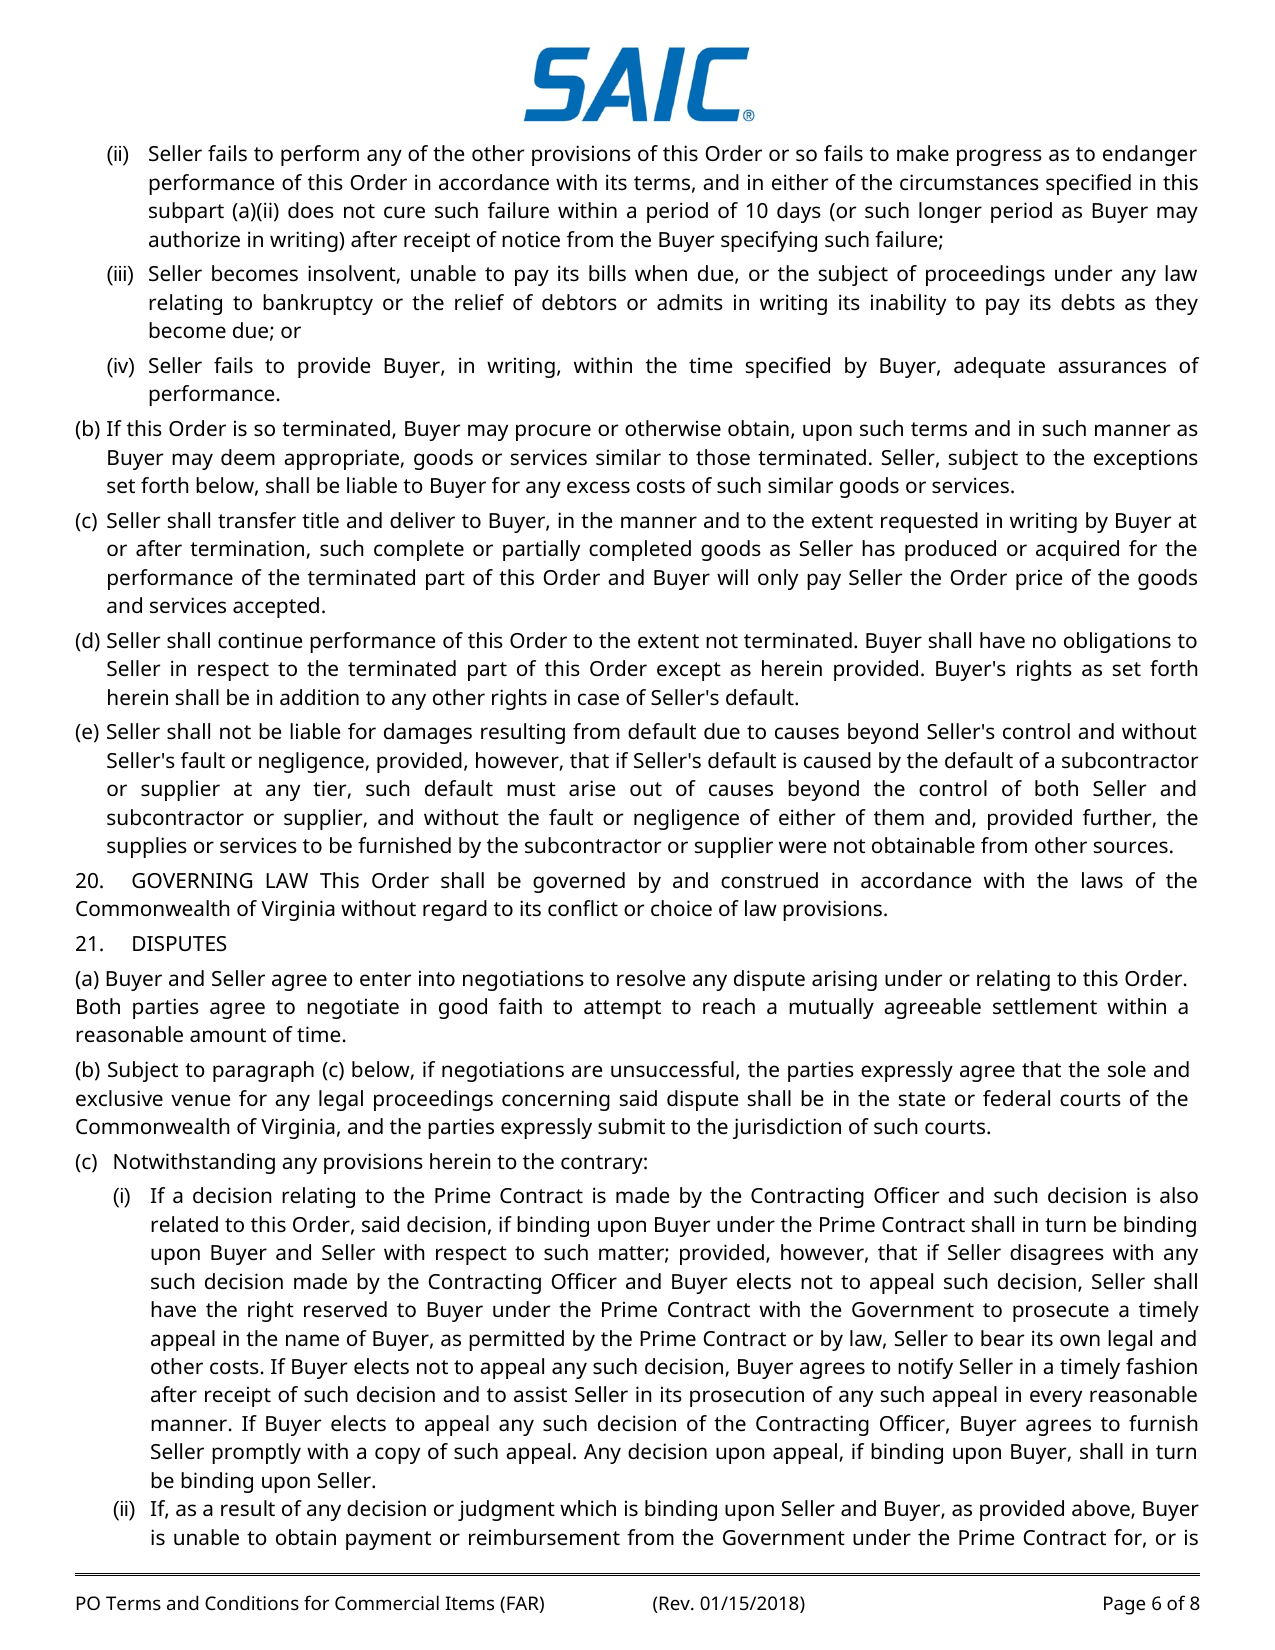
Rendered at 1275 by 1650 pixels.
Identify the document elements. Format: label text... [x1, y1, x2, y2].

list Seller fails to perform any of the other provisions of this Order or so fails to make progress as to endanger performance of this Order in accordance with its terms, and in either of the circumstances specified in this subpart (a)(ii) does not cure such failure within a period of 10 days (or such longer period as Buyer may authorize in writing) after receipt of notice from the Buyer specifying such failure; [106, 139, 1200, 253]
text (c) Notwithstanding any provisions herein to the contrary: [75, 1147, 1200, 1175]
list If this Order is so terminated, Buyer may procure or otherwise obtain, upon such terms and in such manner as Buyer may deem appropriate, goods or services similar to those terminated. Seller, subject to the exceptions set forth below, shall be liable to Buyer for any excess costs of such similar goods or services. [75, 414, 1200, 499]
list Seller becomes insolvent, unable to pay its bills when due, or the subject of proceedings under any law relating to bankruptcy or the relief of debtors or admits in writing its inability to pay its debts as they become due; or [106, 259, 1200, 345]
list Seller shall continue performance of this Order to the extent not terminated. Buyer shall have no obligations to Seller in respect to the terminated part of this Order except as herein provided. Buyer's rights as set forth herein shall be in addition to any other rights in case of Seller's default. [75, 626, 1200, 711]
list Seller shall transfer title and deliver to Buyer, in the manner and to the extent requested in writing by Buyer at or after termination, such complete or partially completed goods as Seller has produced or acquired for the performance of the terminated part of this Order and Buyer will only pay Seller the Order price of the goods and services accepted. [75, 506, 1200, 619]
list GOVERNING LAW This Order shall be governed by and construed in accordance with the laws of the Commonwealth of Virginia without regard to its conflict or choice of law provisions. [75, 866, 1200, 923]
list If a decision relating to the Prime Contract is made by the Contracting Officer and such decision is also related to this Order, said decision, if binding upon Buyer under the Prime Contract shall in turn be binding upon Buyer and Seller with respect to such matter; provided, however, that if Seller disagrees with any such decision made by the Contracting Officer and Buyer elects not to appeal such decision, Seller shall have the right reserved to Buyer under the Prime Contract with the Government to prosecute a timely appeal in the name of Buyer, as permitted by the Prime Contract or by law, Seller to bear its own legal and other costs. If Buyer elects not to appeal any such decision, Buyer agrees to notify Seller in a timely fashion after receipt of such decision and to assist Seller in its prosecution of any such appeal in every reasonable manner. If Buyer elects to appeal any such decision of the Contracting Officer, Buyer agrees to furnish Seller promptly with a copy of such appeal. Any decision upon appeal, if binding upon Buyer, shall in turn be binding upon Seller. [112, 1181, 1200, 1494]
list Seller fails to provide Buyer, in writing, within the time specified by Buyer, adequate assurances of performance. [106, 351, 1200, 408]
text (b) Subject to paragraph (c) below, if negotiations are unsuccessful, the parties expressly agree that the sole and exclusive venue for any legal proceedings concerning said dispute shall be in the state or federal courts of the Commonwealth of Virginia, and the parties expressly submit to the jurisdiction of such courts. [75, 1055, 1191, 1141]
list DISPUTES [75, 929, 1200, 957]
picture [506, 28, 769, 140]
text (a) Buyer and Seller agree to enter into negotiations to resolve any dispute arising under or relating to this Order. Both parties agree to negotiate in good faith to attempt to reach a mutually agreeable settlement within a reasonable amount of time. [75, 964, 1191, 1049]
text (e) Seller shall not be liable for damages resulting from default due to causes beyond Seller's control and without Seller's fault or negligence, provided, however, that if Seller's default is caused by the default of a subcontractor or supplier at any tier, such default must arise out of causes beyond the control of both Seller and subcontractor or supplier, and without the fault or negligence of either of them and, provided further, the supplies or services to be furnished by the subcontractor or supplier were not obtainable from other sources. [75, 717, 1200, 859]
